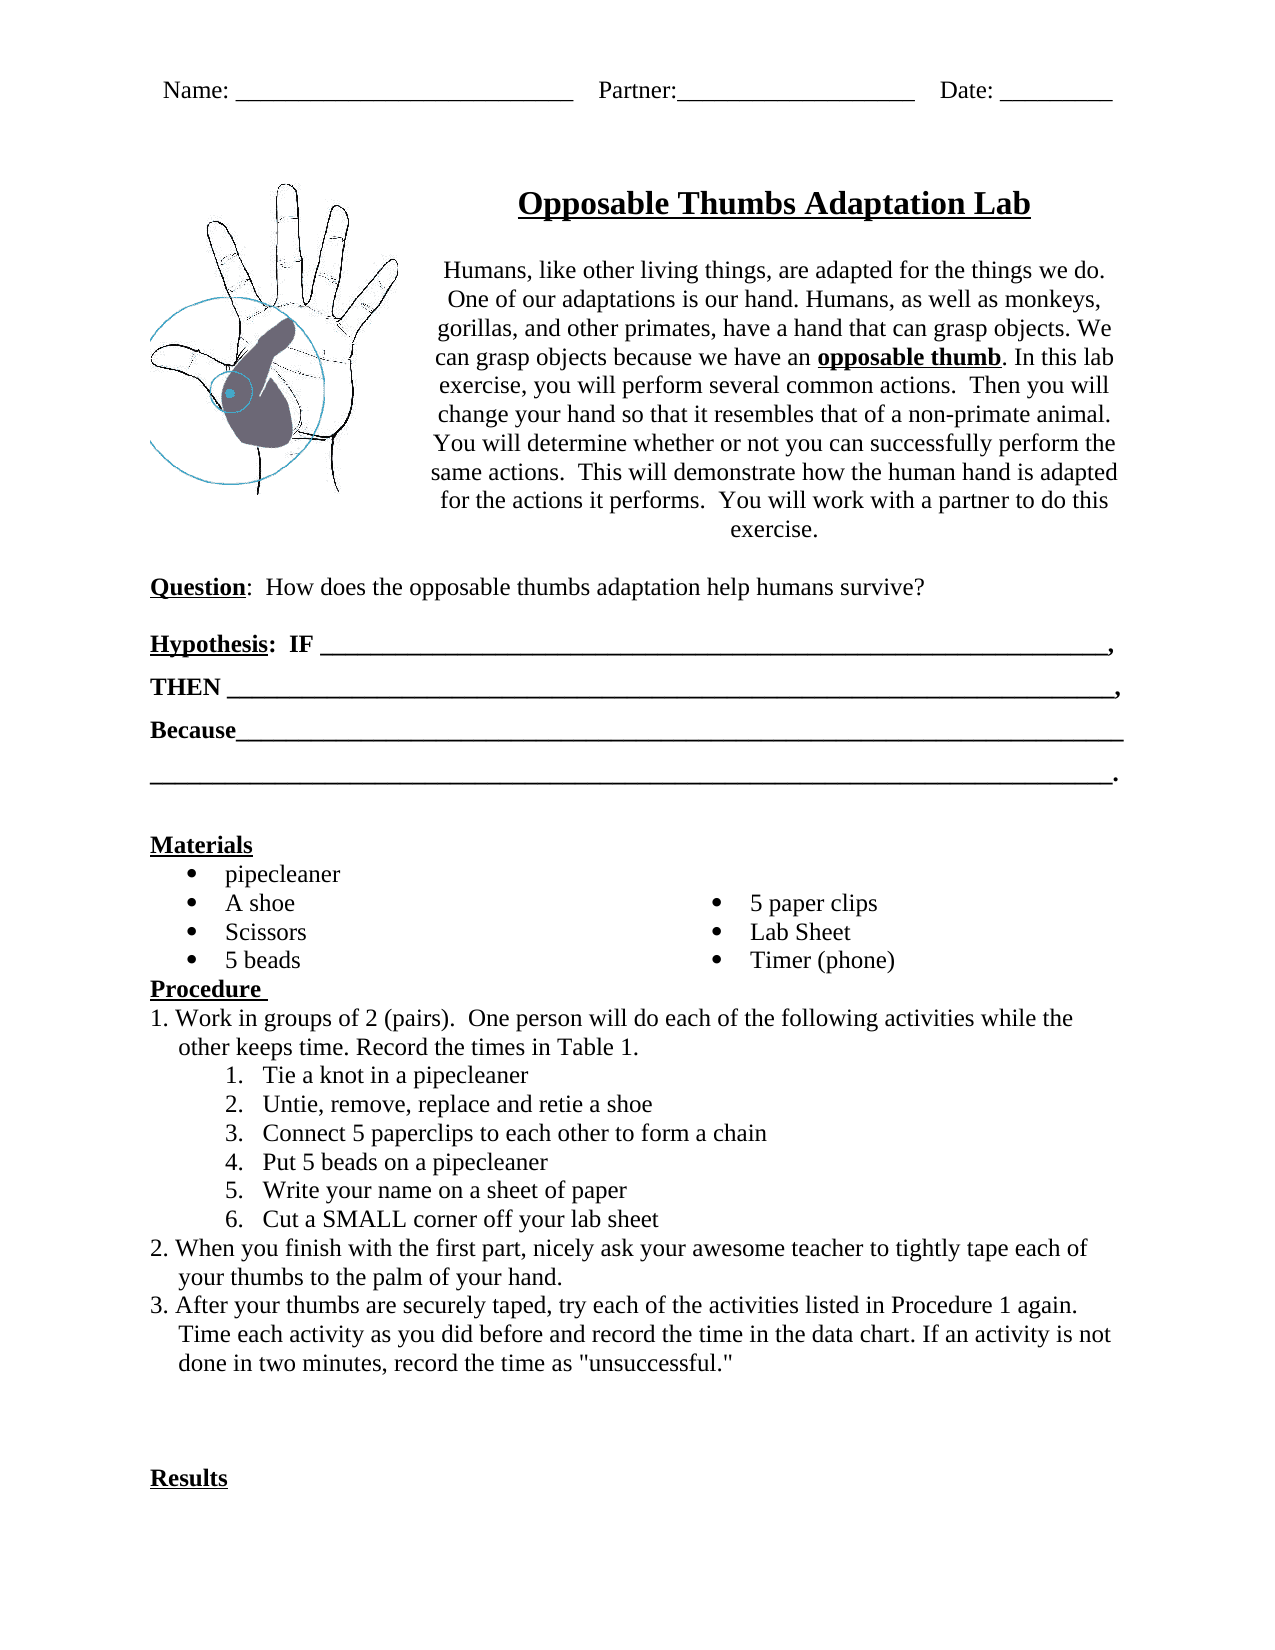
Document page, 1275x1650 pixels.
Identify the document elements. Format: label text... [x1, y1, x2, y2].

text Materials [150, 830, 1125, 859]
text Humans, like other living things, are adapted for the things we do. One of our adaptations is our hand. Humans, as well as monkeys, gorillas, and other primates, have a hand that can grasp objects. We can grasp objects because we have an opposable thumb. In this lab exercise, you will perform several common actions. Then you will change your hand so that it resembles that of a non-primate animal. You will determine whether or not you can successfully perform the same actions. This will demonstrate how the human hand is adapted for the actions it performs. You will work with a partner to do this exercise. [150, 255, 1125, 543]
list Scissors [187, 917, 600, 945]
text Results [150, 1463, 1125, 1492]
list pipecleaner [187, 859, 600, 888]
text Hypothesis: IF _______________________________________________________________, THEN _______________________________________________________________________, Because____________________________________________________________________________________________________________________________________________________. [150, 629, 1125, 787]
list 5 paper clips [712, 888, 1125, 917]
list Lab Sheet [712, 917, 1125, 945]
list Put 5 beads on a pipecleaner [225, 1147, 1125, 1175]
list Tie a knot in a pipecleaner [225, 1060, 1125, 1089]
list Untie, remove, replace and retie a shoe [225, 1089, 1125, 1118]
text Procedure [150, 974, 1125, 1003]
text 2. When you finish with the first part, nicely ask your awesome teacher to tightly tape each of your thumbs to the palm of your hand. [150, 1233, 1125, 1290]
list Timer (phone) [712, 945, 1125, 974]
list A shoe [187, 888, 600, 917]
list Write your name on a sheet of paper [225, 1175, 1125, 1204]
list Cut a SMALL corner off your lab sheet [225, 1204, 1125, 1233]
list Connect 5 paperclips to each other to form a chain [225, 1118, 1125, 1147]
text 3. After your thumbs are securely taped, try each of the activities listed in Procedure 1 again. Time each activity as you did before and record the time in the data chart. If an activity is not done in two minutes, record the time as "unsuccessful." [150, 1290, 1125, 1377]
text 1. Work in groups of 2 (pairs). One person will do each of the following activities while the other keeps time. Record the times in Table 1. [150, 1003, 1125, 1060]
text Question: How does the opposable thumbs adaptation help humans survive? [150, 572, 1125, 600]
list 5 beads [187, 945, 600, 974]
text Opposable Thumbs Adaptation Lab [150, 183, 1125, 222]
